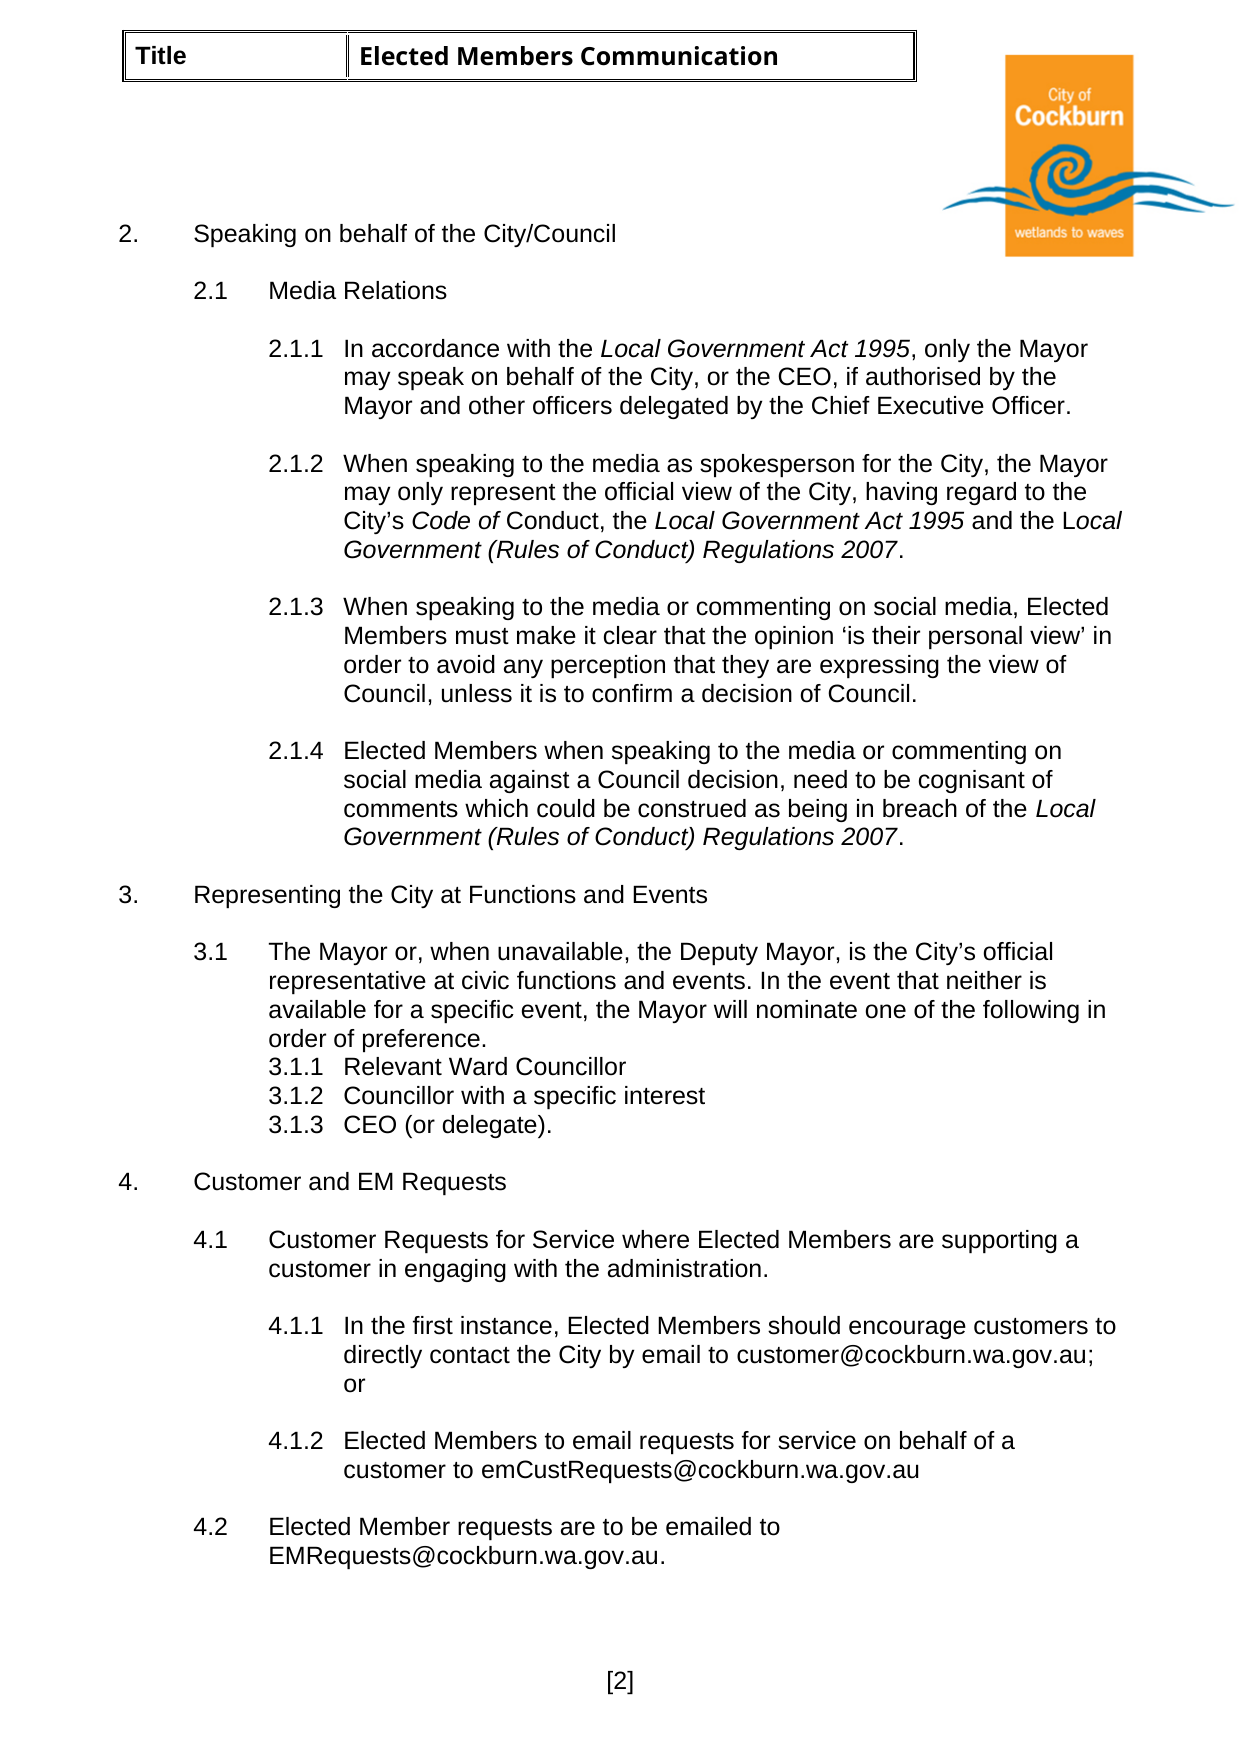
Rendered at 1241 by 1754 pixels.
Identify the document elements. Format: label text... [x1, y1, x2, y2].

text 4. Customer and EM Requests [118, 1167, 1122, 1196]
text 2.1.3 When speaking to the media or commenting on social media, Elected Members must make it clear that the opinion ‘is their personal view’ in order to avoid any perception that they are expressing the view of Council, unless it is to confirm a decision of Council. [268, 592, 1122, 707]
text 2.1.1 In accordance with the Local Government Act 1995, only the Mayor may speak on behalf of the City, or the CEO, if authorised by the Mayor and other officers delegated by the Chief Executive Officer. [268, 333, 1122, 420]
text 4.2 Elected Member requests are to be emailed to EMRequests@cockburn.wa.gov.au. [193, 1512, 1122, 1570]
text 3.1.3 CEO (or delegate). [268, 1110, 1122, 1138]
text 2.1.4 Elected Members when speaking to the media or commenting on social media against a Council decision, need to be cognisant of comments which could be construed as being in breach of the Local Government (Rules of Conduct) Regulations 2007. [268, 736, 1122, 851]
picture [924, 29, 1241, 293]
list 2.1 Media Relations [193, 276, 1122, 305]
text 2. Speaking on behalf of the City/Council [118, 218, 1122, 247]
list 4.1.1 In the first instance, Elected Members should encourage customers to directly contact the City by email to customer@cockburn.wa.gov.au; or [268, 1311, 1122, 1397]
list 4.1.2 Elected Members to email requests for service on behalf of a customer to emCustRequests@cockburn.wa.gov.au [268, 1426, 1122, 1483]
text 4.1 Customer Requests for Service where Elected Members are supporting a customer in engaging with the administration. [193, 1225, 1122, 1282]
list 3. Representing the City at Functions and Events [118, 880, 1122, 908]
text 2.1.2 When speaking to the media as spokesperson for the City, the Mayor may only represent the official view of the City, having regard to the City’s Code of Conduct, the Local Government Act 1995 and the Local Government (Rules of Conduct) Regulations 2007. [268, 448, 1122, 563]
text 3.1.1 Relevant Ward Councillor [268, 1052, 1122, 1081]
list 3.1 The Mayor or, when unavailable, the Deputy Mayor, is the City’s official representative at civic functions and events. In the event that neither is available for a specific event, the Mayor will nominate one of the following in order of preference. [193, 937, 1122, 1052]
text 3.1.2 Councillor with a specific interest [268, 1081, 1122, 1110]
